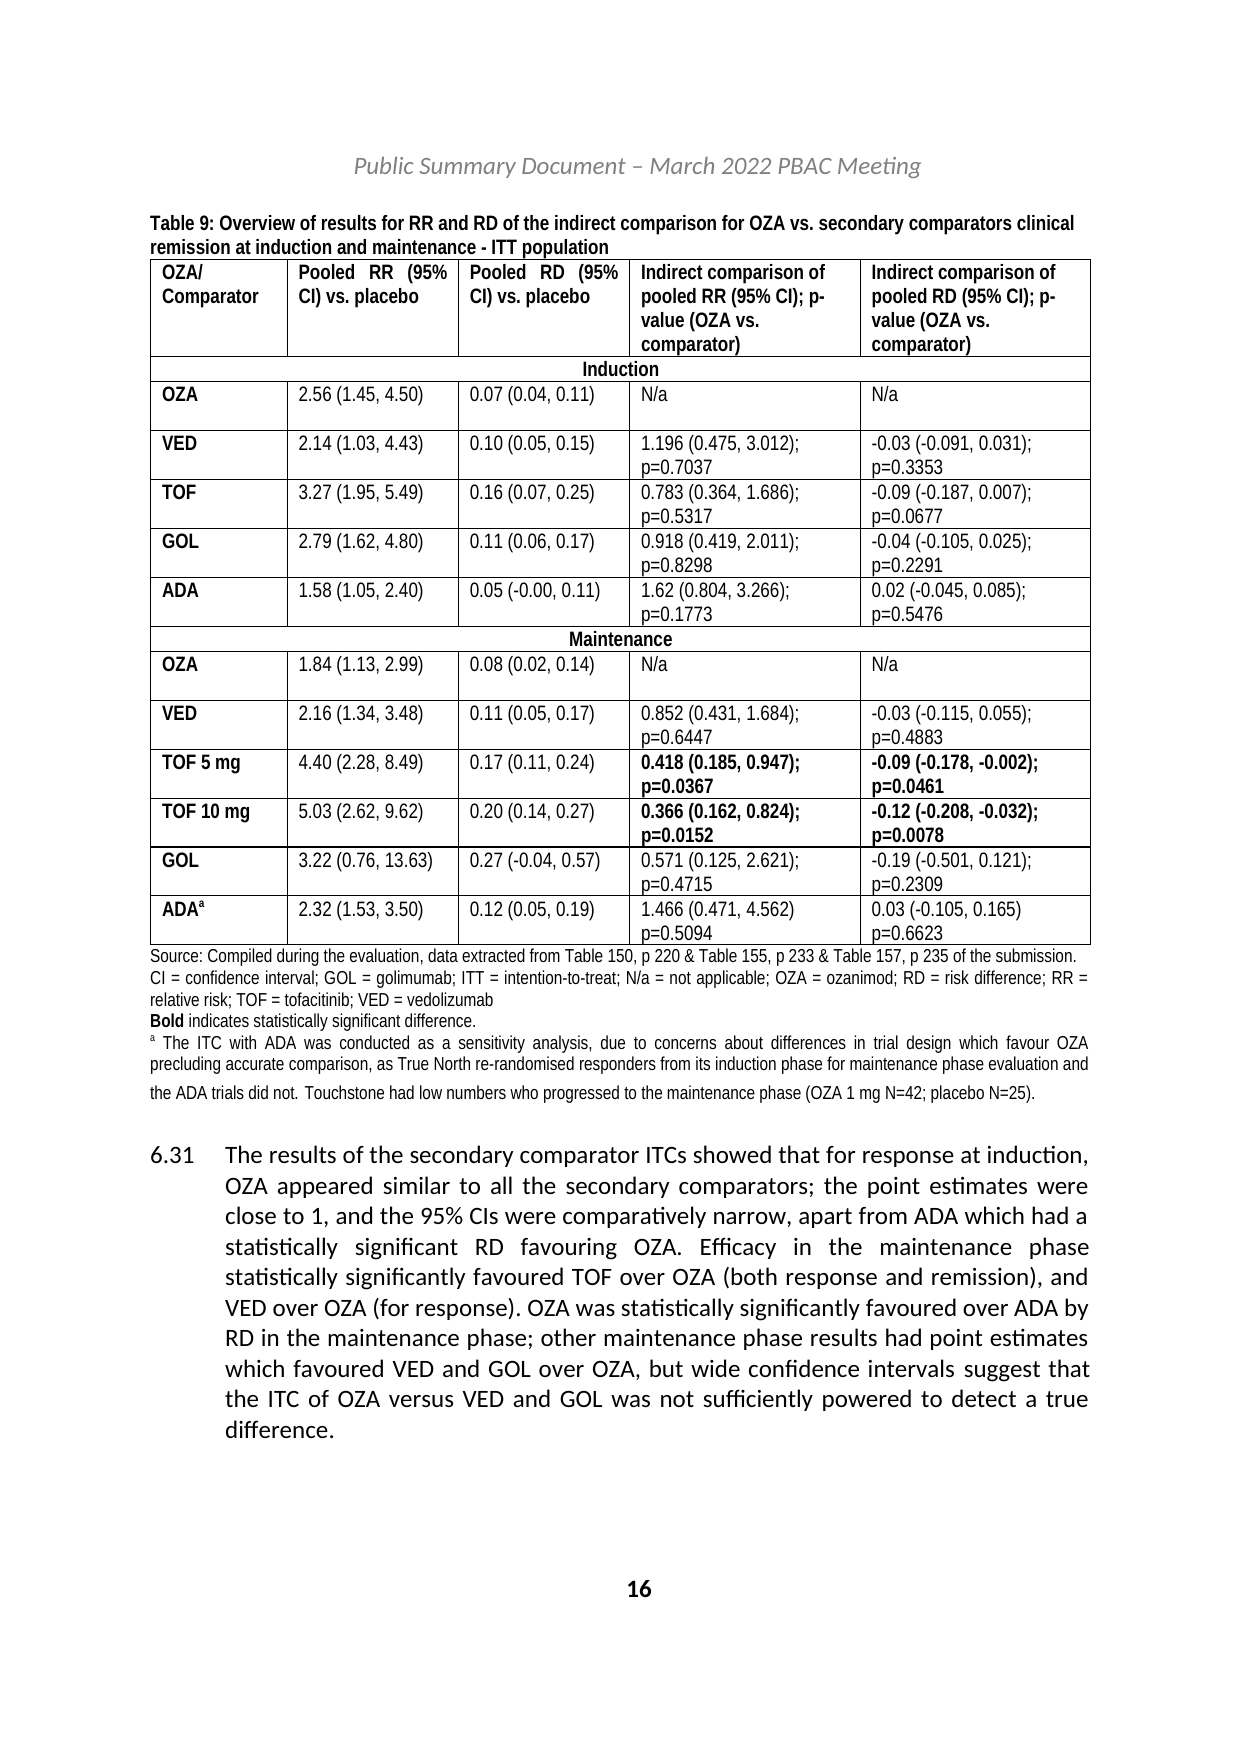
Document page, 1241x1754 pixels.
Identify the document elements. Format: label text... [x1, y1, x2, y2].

table_header Pooled RR (95% CI) vs. placebo [288, 260, 458, 356]
table_cell 1.84 (1.13, 2.99) [288, 652, 458, 699]
table_cell -0.03 (-0.091, 0.031); p=0.3353 [861, 431, 1090, 479]
table_cell -0.12 (-0.208, -0.032); p=0.0078 [861, 799, 1090, 846]
table_cell TOF 5 mg [151, 750, 287, 797]
table_cell ADA [151, 578, 287, 626]
table_cell GOL [151, 848, 287, 895]
table_cell 0.418 (0.185, 0.947); p=0.0367 [630, 750, 860, 797]
table_cell 0.783 (0.364, 1.686); p=0.5317 [630, 480, 860, 528]
table_cell 0.10 (0.05, 0.15) [459, 431, 629, 479]
table_cell -0.04 (-0.105, 0.025); p=0.2291 [861, 529, 1090, 577]
table_cell 0.918 (0.419, 2.011); p=0.8298 [630, 529, 860, 577]
table_cell 3.27 (1.95, 5.49) [288, 480, 458, 528]
text Bold indicates statistically significant difference. [150, 1010, 1090, 1032]
table_cell 0.366 (0.162, 0.824); p=0.0152 [630, 799, 860, 846]
table_cell GOL [151, 529, 287, 577]
table_cell 0.12 (0.05, 0.19) [459, 896, 629, 944]
table_cell TOF [151, 480, 287, 528]
table_cell -0.09 (-0.178, -0.002); p=0.0461 [861, 750, 1090, 797]
table_cell N/a [861, 652, 1090, 699]
table_cell 2.79 (1.62, 4.80) [288, 529, 458, 577]
table_cell 0.11 (0.06, 0.17) [459, 529, 629, 577]
text CI = confidence interval; GOL = golimumab; ITT = intention-to-treat; N/a = not applicable; OZA = ozanimod; RD = risk difference; RR = relative risk; TOF = tofacitinib; VED = vedolizumab [150, 967, 1090, 1010]
table_cell 2.16 (1.34, 3.48) [288, 701, 458, 748]
text a The ITC with ADA was conducted as a sensitivity analysis, due to concerns about differences in trial design which favour OZA precluding accurate comparison, as True North re-randomised responders from its induction phase for maintenance phase evaluation and the ADA trials did not. Touchstone had low numbers who progressed to the maintenance phase (OZA 1 mg N=42; placebo N=25). [150, 1032, 1090, 1105]
table_cell 1.196 (0.475, 3.012); p=0.7037 [630, 431, 860, 479]
table_header Pooled RD (95% CI) vs. placebo [459, 260, 629, 356]
table_cell N/a [861, 382, 1090, 430]
table_cell 0.571 (0.125, 2.621); p=0.4715 [630, 848, 860, 895]
table_cell 3.22 (0.76, 13.63) [288, 848, 458, 895]
table_cell 2.56 (1.45, 4.50) [288, 382, 458, 430]
table_cell VED [151, 431, 287, 479]
table_cell -0.19 (-0.501, 0.121); p=0.2309 [861, 848, 1090, 895]
table_cell N/a [630, 382, 860, 430]
table_cell 0.16 (0.07, 0.25) [459, 480, 629, 528]
table_cell OZA [151, 652, 287, 699]
table_cell 0.02 (-0.045, 0.085); p=0.5476 [861, 578, 1090, 626]
table_cell Induction [151, 357, 1090, 381]
table_cell 4.40 (2.28, 8.49) [288, 750, 458, 797]
text The results of the secondary comparator ITCs showed that for response at induction, OZA appeared similar to all the secondary comparators; the point estimates were close to 1, and the 95% CIs were comparatively narrow, apart from ADA which had a statistically significant RD favouring OZA. Efficacy in the maintenance phase statistically significantly favoured TOF over OZA (both response and remission), and VED over OZA (for response). OZA was statistically significantly favoured over ADA by RD in the maintenance phase; other maintenance phase results had point estimates which favoured VED and GOL over OZA, but wide confidence intervals suggest that the ITC of OZA versus VED and GOL was not sufficiently powered to detect a true difference. [150, 1139, 1090, 1444]
table_cell 0.27 (-0.04, 0.57) [459, 848, 629, 895]
subtitle Table 9: Overview of results for RR and RD of the indirect comparison for OZA vs. secondary comparators clinical remission at induction and maintenance - ITT population [150, 211, 1090, 259]
table_cell 0.05 (-0.00, 0.11) [459, 578, 629, 626]
table_cell 2.14 (1.03, 4.43) [288, 431, 458, 479]
table_cell N/a [630, 652, 860, 699]
table_cell 2.32 (1.53, 3.50) [288, 896, 458, 944]
table_header Indirect comparison of pooled RR (95% CI); p-value (OZA vs. comparator) [630, 260, 860, 356]
table_cell ADAa [151, 896, 287, 944]
table_cell 0.852 (0.431, 1.684); p=0.6447 [630, 701, 860, 748]
table_cell 0.07 (0.04, 0.11) [459, 382, 629, 430]
table_cell 0.03 (-0.105, 0.165) p=0.6623 [861, 896, 1090, 944]
table_cell 0.08 (0.02, 0.14) [459, 652, 629, 699]
table_cell OZA [151, 382, 287, 430]
table_cell 0.11 (0.05, 0.17) [459, 701, 629, 748]
table_header OZA/ Comparator [151, 260, 287, 356]
table_cell 1.466 (0.471, 4.562) p=0.5094 [630, 896, 860, 944]
table_cell -0.09 (-0.187, 0.007); p=0.0677 [861, 480, 1090, 528]
table_cell -0.03 (-0.115, 0.055); p=0.4883 [861, 701, 1090, 748]
table_cell VED [151, 701, 287, 748]
text Source: Compiled during the evaluation, data extracted from Table 150, p 220 & Table 155, p 233 & Table 157, p 235 of the submission. [150, 945, 1090, 967]
table_cell 0.20 (0.14, 0.27) [459, 799, 629, 846]
table_cell 5.03 (2.62, 9.62) [288, 799, 458, 846]
table_cell 1.58 (1.05, 2.40) [288, 578, 458, 626]
table_header Indirect comparison of pooled RD (95% CI); p-value (OZA vs. comparator) [861, 260, 1090, 356]
table_cell TOF 10 mg [151, 799, 287, 846]
table_cell 0.17 (0.11, 0.24) [459, 750, 629, 797]
table_cell Maintenance [151, 627, 1090, 651]
table_cell 1.62 (0.804, 3.266); p=0.1773 [630, 578, 860, 626]
